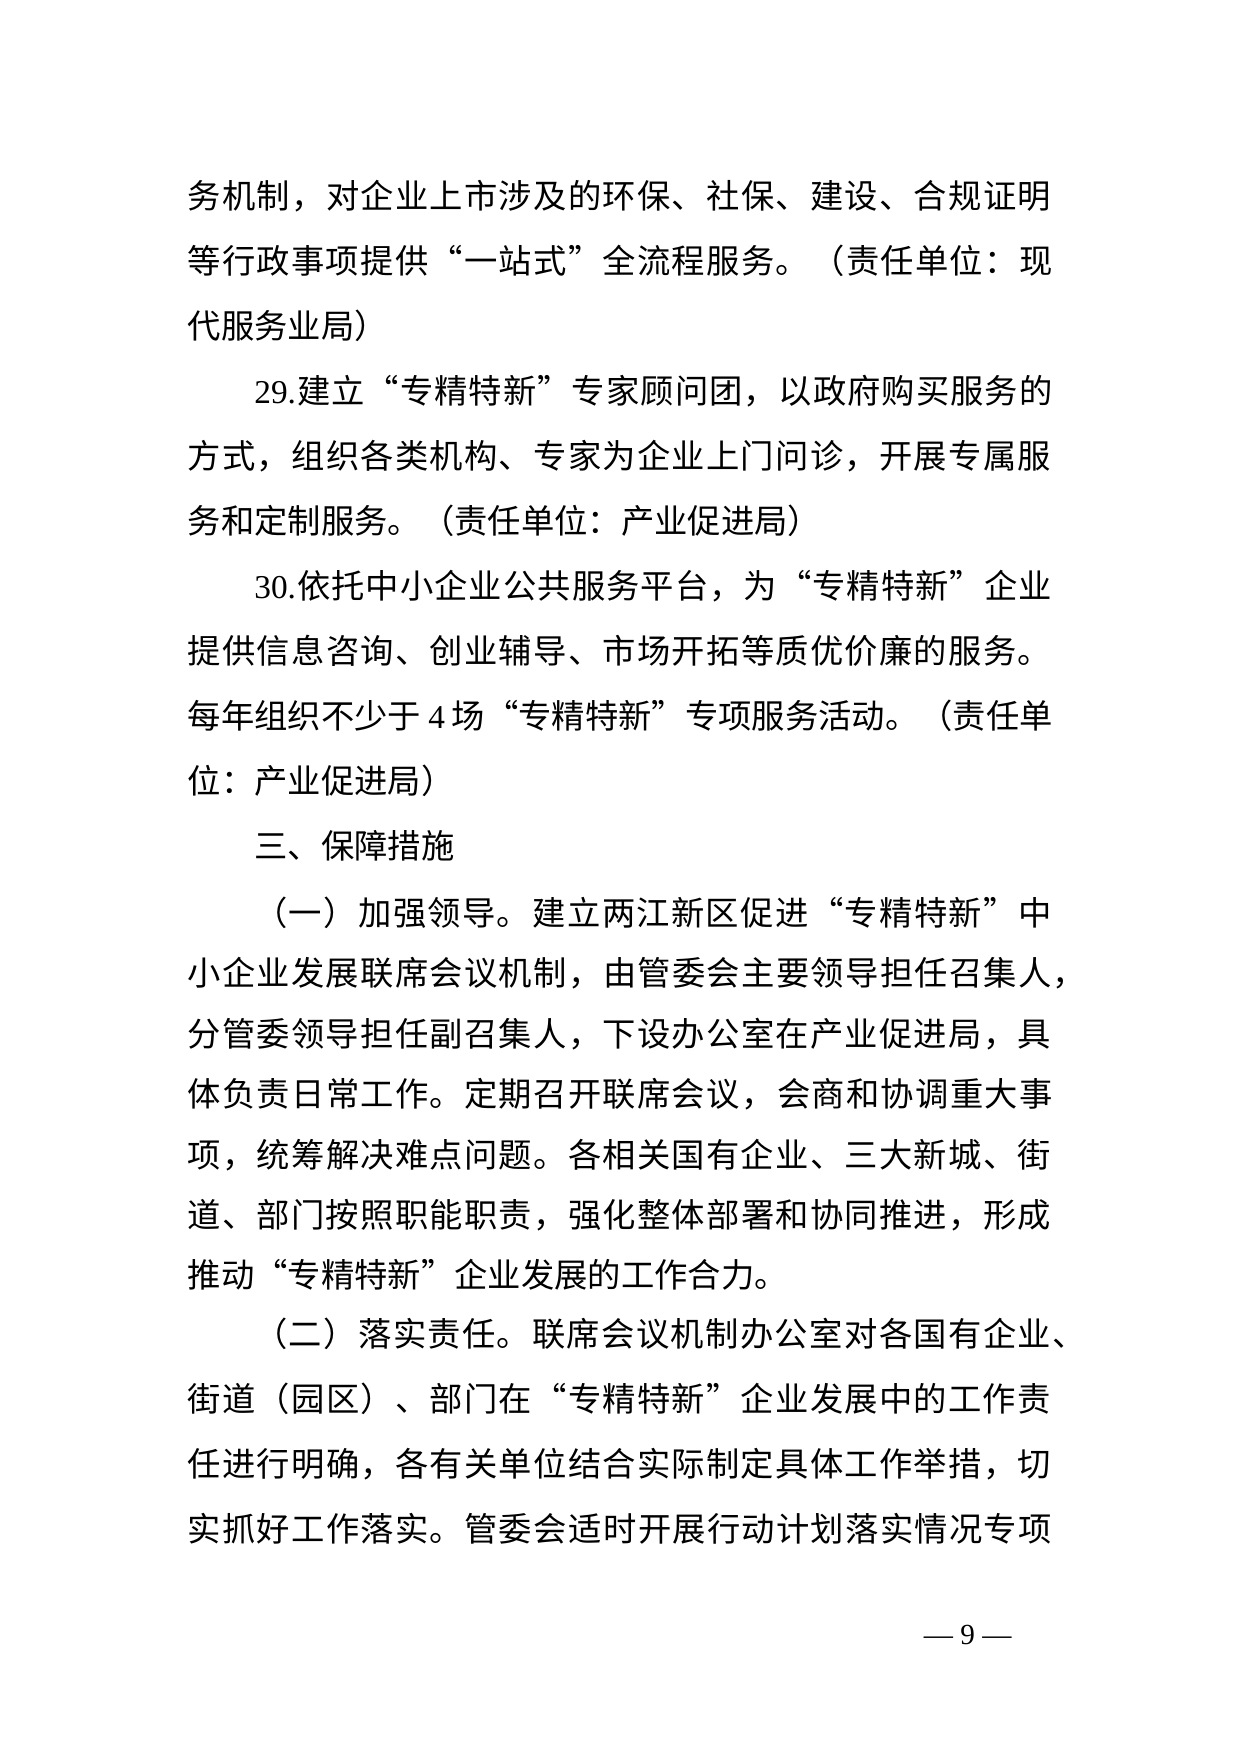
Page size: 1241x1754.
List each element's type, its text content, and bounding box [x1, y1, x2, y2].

text 29.建立“专精特新”专家顾问团，以政府购买服务的方式，组织各类机构、专家为企业上门问诊，开展专属服务和定制服务。（责任单位：产业促进局） [187, 357, 1053, 552]
text 30.依托中小企业公共服务平台，为“专精特新”企业提供信息咨询、创业辅导、市场开拓等质优价廉的服务。每年组织不少于4场“专精特新”专项服务活动。（责任单位：产业促进局） [187, 552, 1053, 812]
text 三、保障措施 [187, 812, 1053, 877]
text （一）加强领导。建立两江新区促进“专精特新”中小企业发展联席会议机制，由管委会主要领导担任召集人，分管委领导担任副召集人，下设办公室在产业促进局，具体负责日常工作。定期召开联席会议，会商和协调重大事项，统筹解决难点问题。各相关国有企业、三大新城、街道、部门按照职能职责，强化整体部署和协同推进，形成推动“专精特新”企业发展的工作合力。 [187, 877, 1053, 1300]
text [187, 1300, 1053, 1560]
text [187, 162, 1053, 357]
